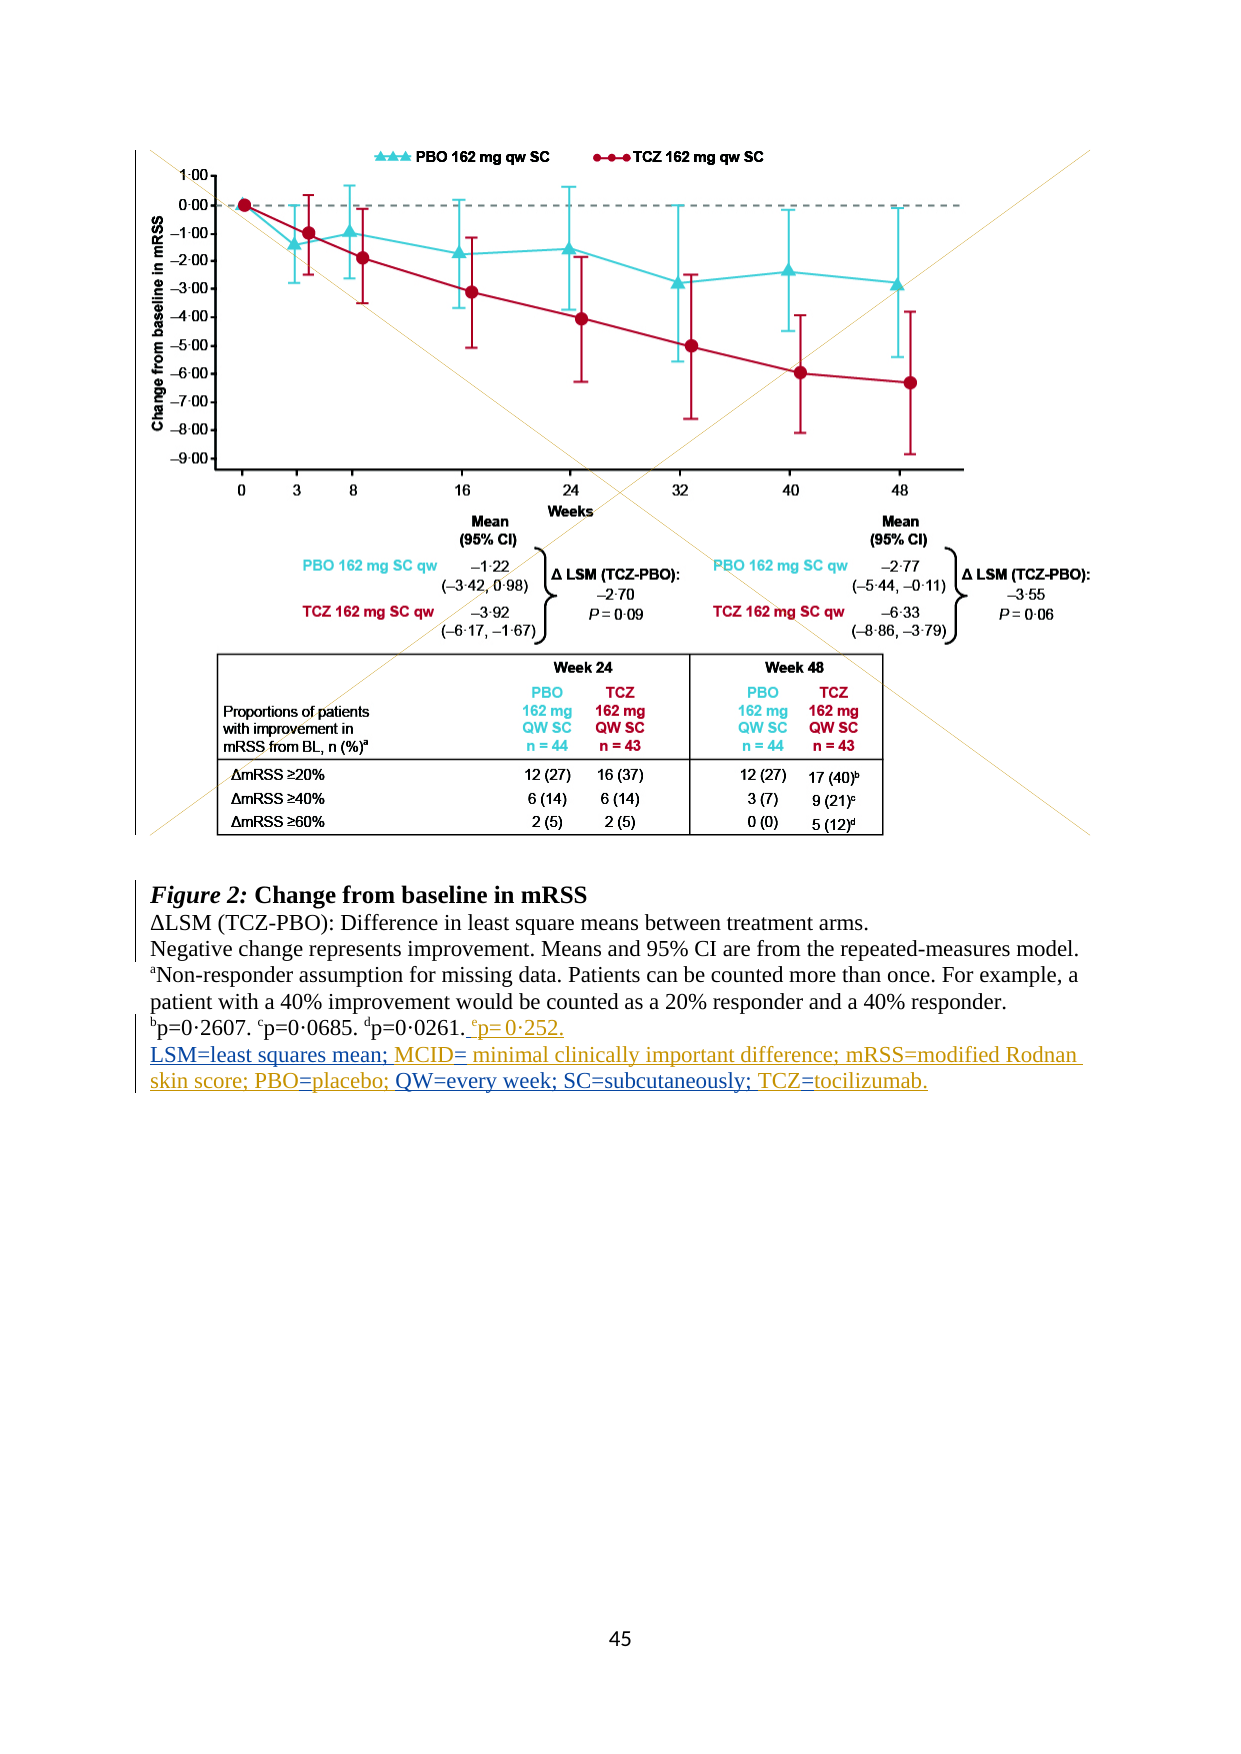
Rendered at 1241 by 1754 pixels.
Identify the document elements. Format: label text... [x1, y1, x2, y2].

picture [622, 151, 1091, 835]
picture [152, 150, 1088, 491]
text Figure 2: Change from baseline in mRSS [150, 880, 1090, 909]
text ΔLSM (TCZ-PBO): Difference in least square means between treatment arms. Negative change represents improvement. Means and 95% CI are from the repeated-measures model. [150, 909, 1090, 962]
text bp=0·2607. cp=0·0685. dp=0·0261. [150, 1014, 1090, 1041]
text aNon-responder assumption for missing data. Patients can be counted more than once. For example, a patient with a 40% improvement would be counted as a 20% responder and a 40% responder. [150, 962, 1090, 1014]
picture [150, 151, 618, 834]
picture [151, 494, 1089, 836]
